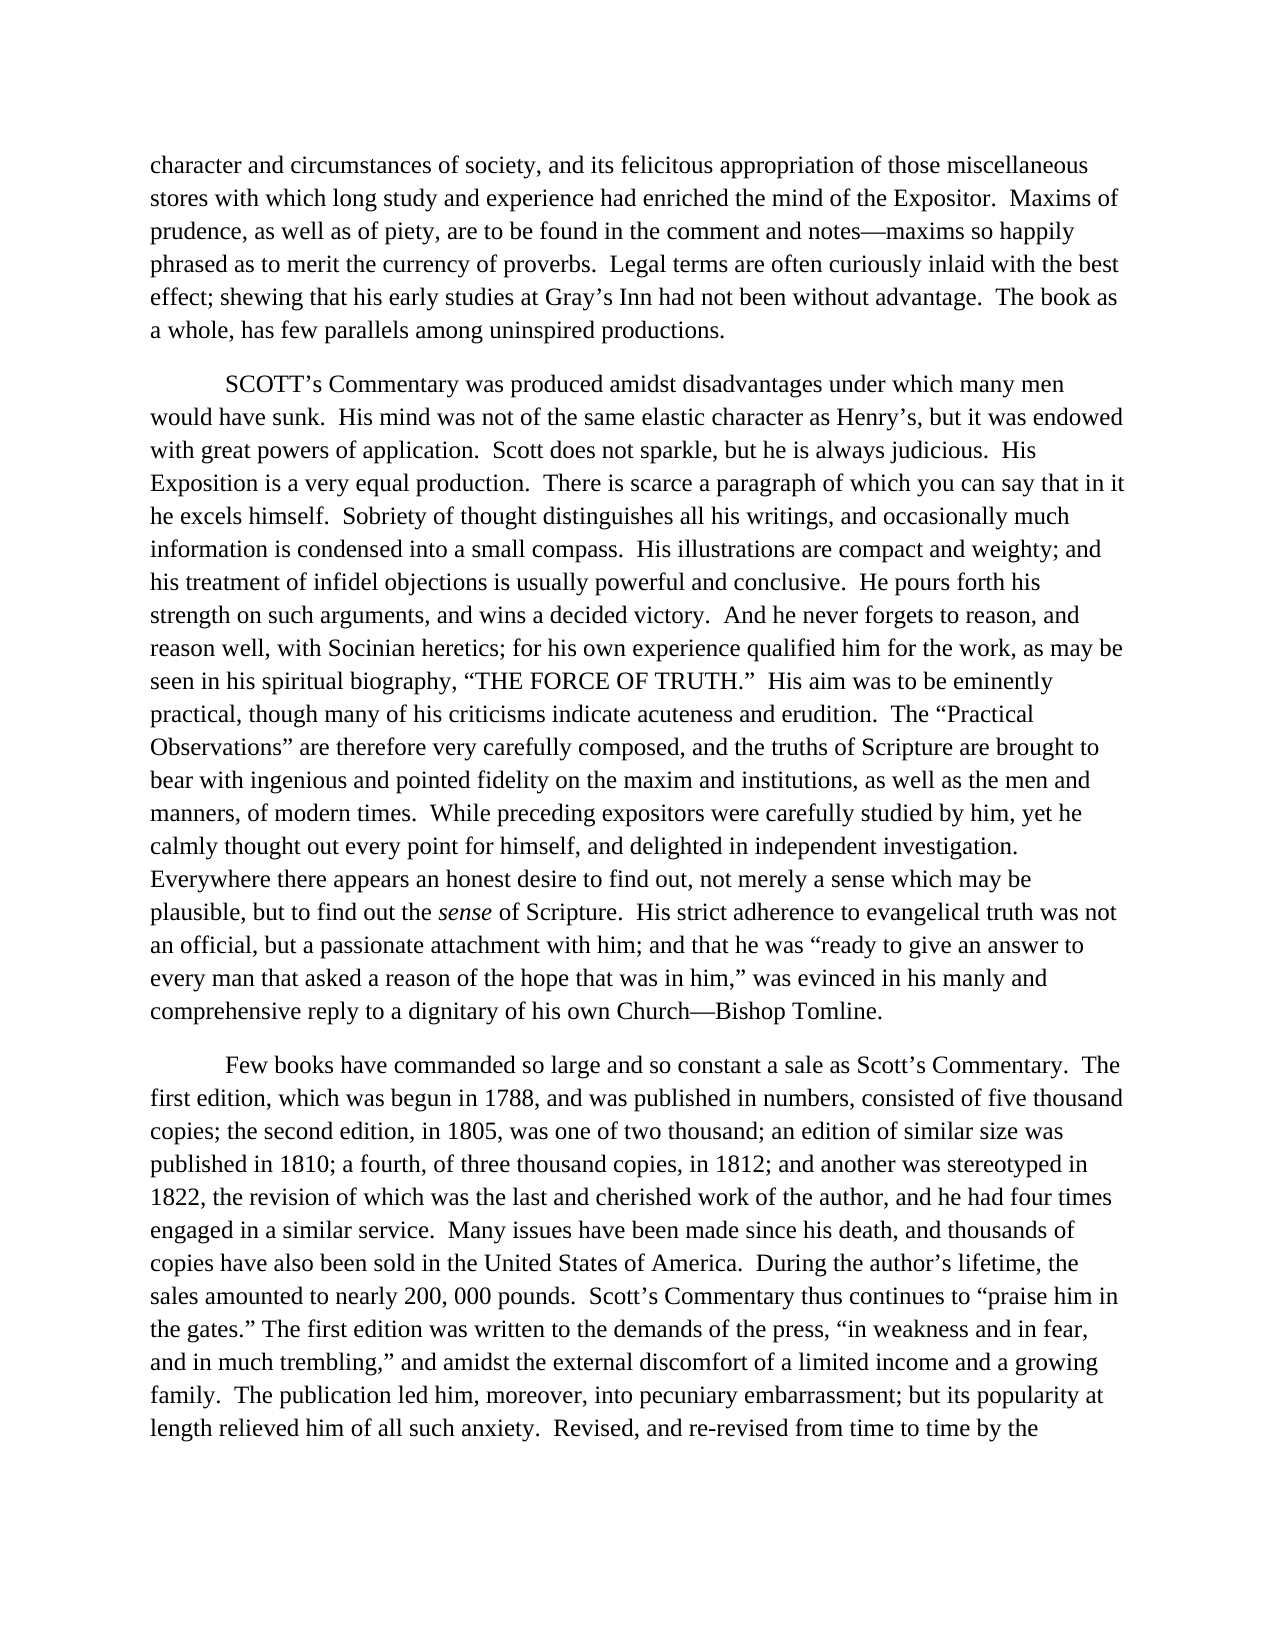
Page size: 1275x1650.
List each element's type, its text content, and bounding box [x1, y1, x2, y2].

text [150, 150, 1125, 344]
text SCOTT’s Commentary was produced amidst disadvantages under which many men would have sunk. His mind was not of the same elastic character as Henry’s, but it was endowed with great powers of application. Scott does not sparkle, but he is always judicious. His Exposition is a very equal production. There is scarce a paragraph of which you can say that in it he excels himself. Sobriety of thought distinguishes all his writings, and occasionally much information is condensed into a small compass. His illustrations are compact and weighty; and his treatment of infidel objections is usually powerful and conclusive. He pours forth his strength on such arguments, and wins a decided victory. And he never forgets to reason, and reason well, with Socinian heretics; for his own experience qualified him for the work, as may be seen in his spiritual biography, “THE FORCE OF TRUTH.” His aim was to be eminently practical, though many of his criticisms indicate acuteness and erudition. The “Practical Observations” are therefore very carefully composed, and the truths of Scripture are brought to bear with ingenious and pointed fidelity on the maxim and institutions, as well as the men and manners, of modern times. While preceding expositors were carefully studied by him, yet he calmly thought out every point for himself, and delighted in independent investigation. Everywhere there appears an honest desire to find out, not merely a sense which may be plausible, but to find out the sense of Scripture. His strict adherence to evangelical truth was not an official, but a passionate attachment with him; and that he was “ready to give an answer to every man that asked a reason of the hope that was in him,” was evinced in his manly and comprehensive reply to a dignitary of his own Church—Bishop Tomline. [150, 369, 1125, 1025]
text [150, 1050, 1125, 1442]
